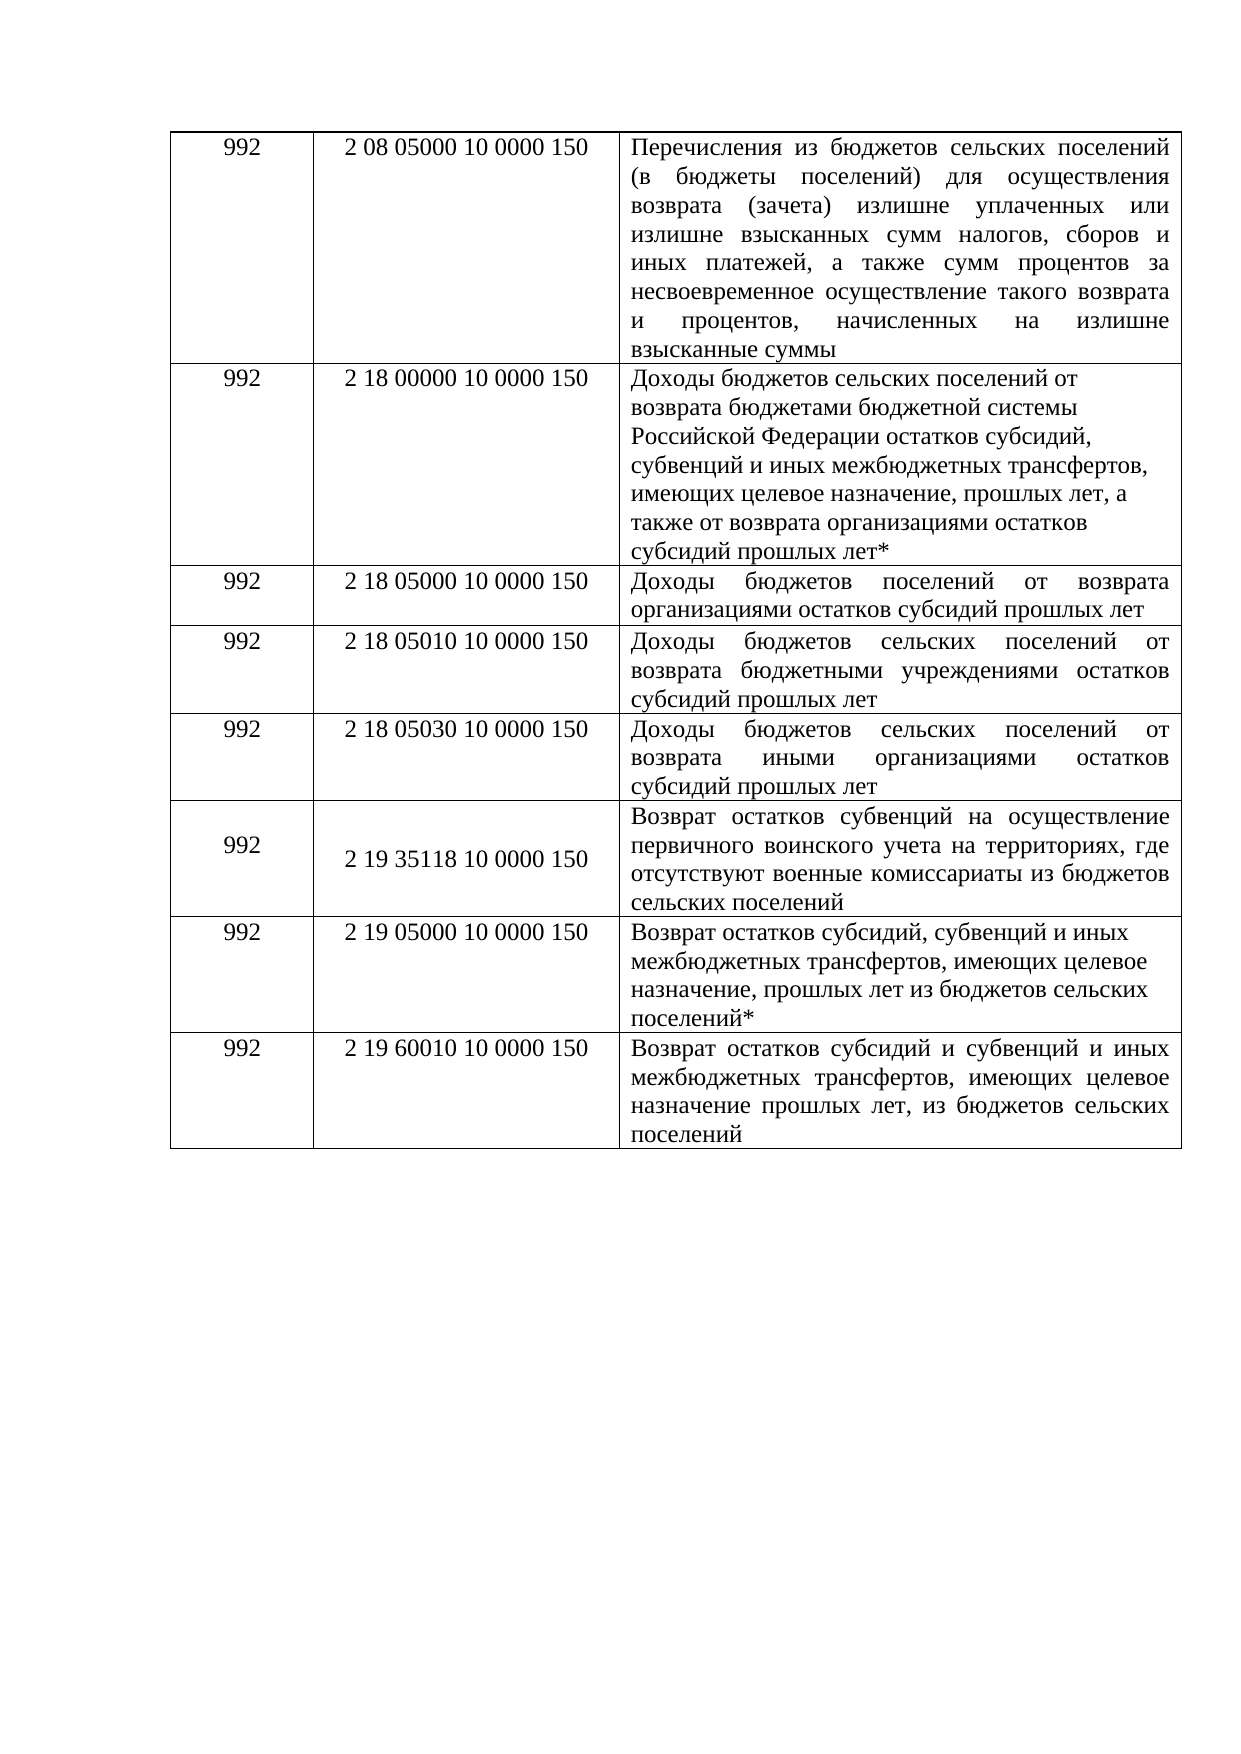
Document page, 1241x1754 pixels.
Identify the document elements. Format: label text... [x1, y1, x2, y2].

table_cell Возврат остатков субвенций на осуществление первичного воинского учета на территориях, где отсутствуют военные комиссариаты из бюджетов сельских поселений [620, 801, 1181, 916]
table_cell 992 [171, 566, 313, 625]
table_cell 992 [171, 133, 313, 362]
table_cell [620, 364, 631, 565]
table_cell 992 [171, 801, 313, 916]
table_cell Доходы бюджетов поселений от возврата организациями остатков субсидий прошлых лет [620, 566, 1181, 625]
table_cell 2 19 60010 10 0000 150 [314, 1033, 619, 1148]
table_cell 2 18 00000 10 0000 150 [314, 364, 619, 565]
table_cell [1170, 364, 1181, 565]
table_cell Возврат остатков субсидий, субвенций и иных межбюджетных трансфертов, имеющих целевое назначение, прошлых лет из бюджетов сельских поселений* [620, 917, 1181, 1032]
table_cell 2 18 05000 10 0000 150 [314, 566, 619, 625]
table_cell 2 19 35118 10 0000 150 [314, 801, 619, 916]
table_cell 992 [171, 626, 313, 713]
table_cell 992 [171, 1033, 313, 1148]
table_cell Возврат остатков субсидий и субвенций и иных межбюджетных трансфертов, имеющих целевое назначение прошлых лет, из бюджетов сельских поселений [620, 1033, 1181, 1148]
table_cell Доходы бюджетов сельских поселений от возврата иными организациями остатков субсидий прошлых лет [620, 714, 1181, 800]
table_cell 2 08 05000 10 0000 150 [314, 133, 619, 362]
table_cell Перечисления из бюджетов сельских поселений (в бюджеты поселений) для осуществления возврата (зачета) излишне уплаченных или излишне взысканных сумм налогов, сборов и иных платежей, а также сумм процентов за несвоевременное осуществление такого возврата и процентов, начисленных на излишне взысканные суммы [620, 133, 1181, 362]
table_cell 992 [171, 917, 313, 1032]
table_cell 2 19 05000 10 0000 150 [314, 917, 619, 1032]
table_cell 2 18 05010 10 0000 150 [314, 626, 619, 713]
table_cell 992 [171, 714, 313, 800]
table_cell 2 18 05030 10 0000 150 [314, 714, 619, 800]
table_cell 992 [171, 364, 313, 565]
table_cell Доходы бюджетов сельских поселений от возврата бюджетными учреждениями остатков субсидий прошлых лет [620, 626, 1181, 713]
